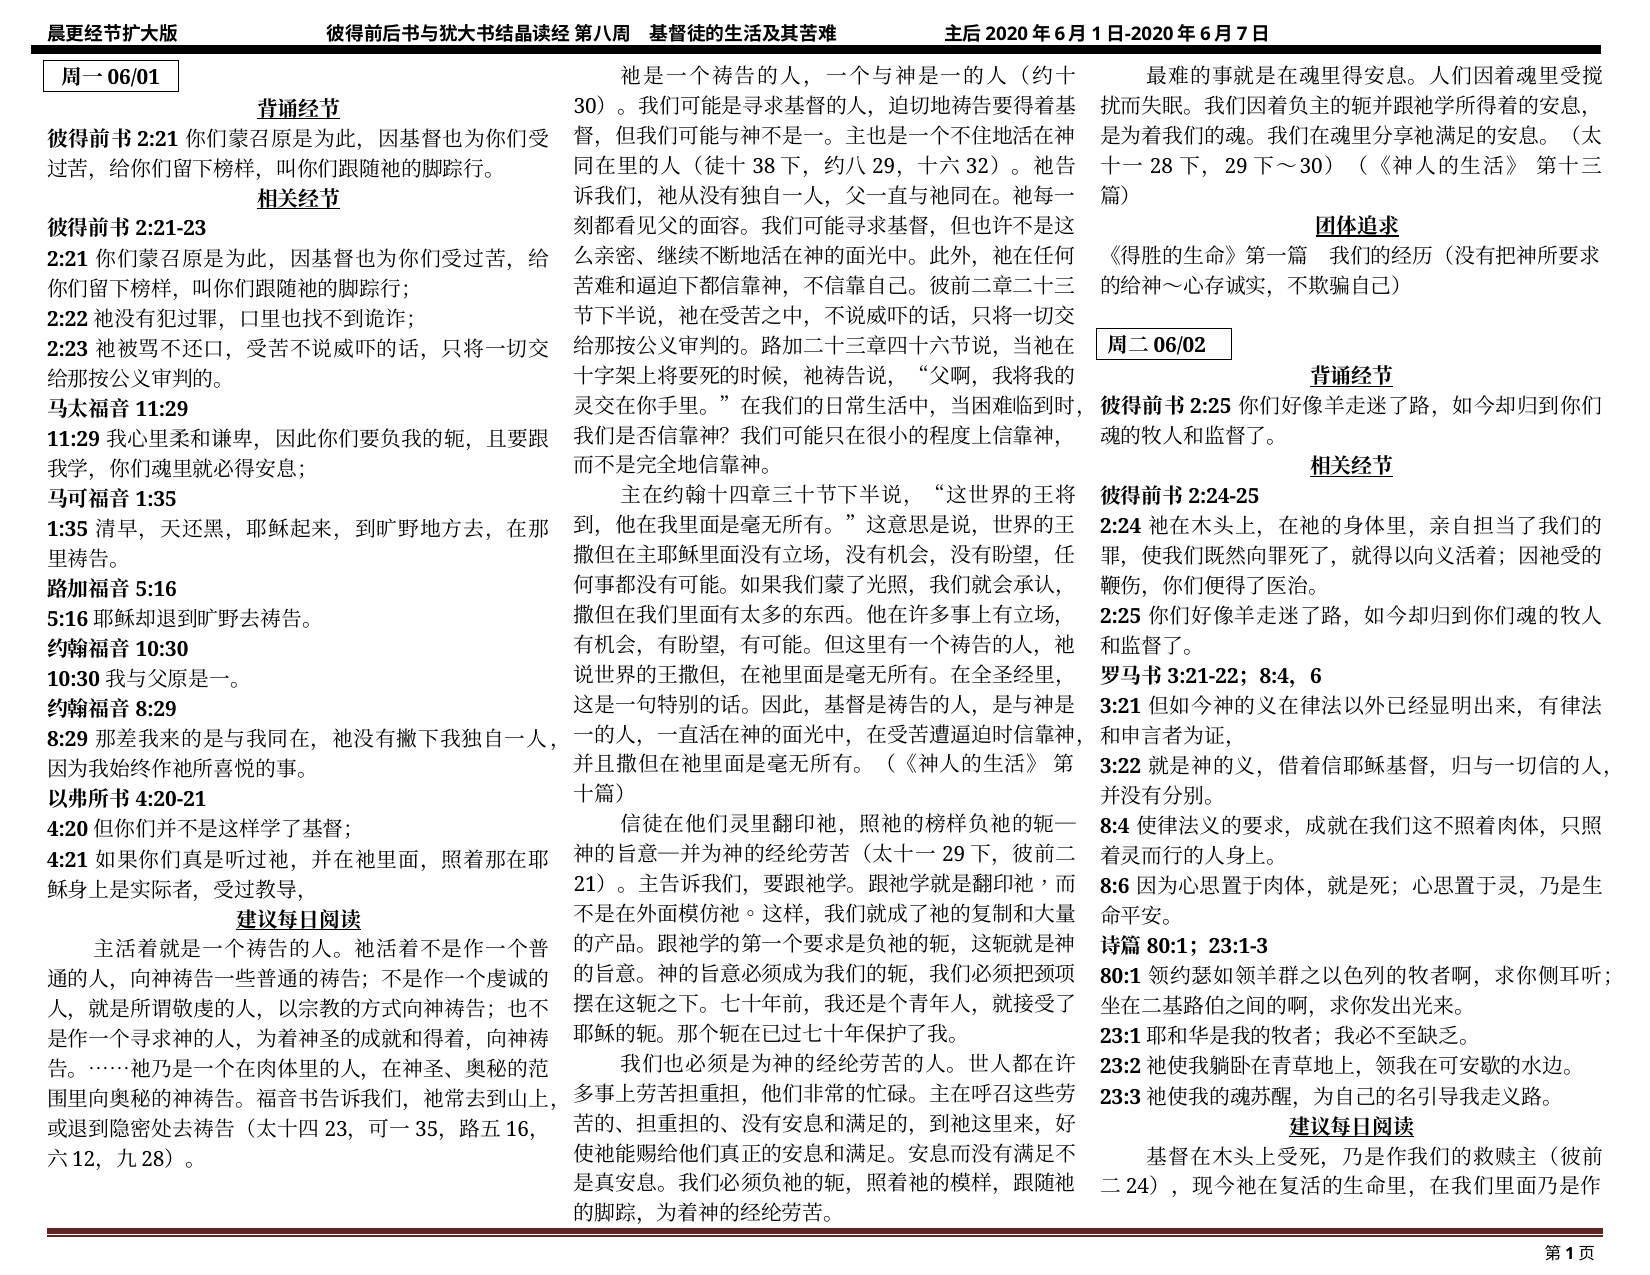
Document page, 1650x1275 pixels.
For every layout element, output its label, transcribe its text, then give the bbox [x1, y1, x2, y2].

text 马可福音 1:35 [47, 482, 550, 512]
text 2:22 祂没有犯过罪，口里也找不到诡诈； [47, 302, 550, 332]
text 8:6 因为心思置于肉体，就是死；心思置于灵，乃是生命平安。 [1100, 870, 1603, 930]
text 马太福音 11:29 [47, 392, 550, 422]
text 以弗所书 4:20-21 [47, 783, 550, 813]
text 4:21 如果你们真是听过祂，并在祂里面，照着那在耶稣身上是实际者，受过教导， [47, 843, 550, 903]
text 2:23 祂被骂不还口，受苦不说威吓的话，只将一切交给那按公义审判的。 [47, 332, 550, 392]
text 团体追求 [1100, 209, 1603, 239]
table_header 周一06/01 [44, 61, 178, 91]
text 1:35 清早，天还黑，耶稣起来，到旷野地方去，在那里祷告。 [47, 512, 550, 572]
text 相关经节 [1100, 450, 1603, 480]
text 23:1 耶和华是我的牧者；我必不至缺乏。 [1100, 1020, 1603, 1050]
text 80:1 领约瑟如领羊群之以色列的牧者啊，求你侧耳听；坐在二基路伯之间的啊，求你发出光来。 [1100, 960, 1603, 1020]
text 信徒在他们灵里翻印祂，照祂的榜样负祂的轭─神的旨意─并为神的经纶劳苦（太十一29下，彼前二21）。主告诉我们，要跟祂学。跟祂学就是翻印祂，而不是在外面模仿祂。这样，我们就成了祂的复制和大量的产品。跟祂学的第一个要求是负祂的轭，这轭就是神的旨意。神的旨意必须成为我们的轭，我们必须把颈项摆在这轭之下。七十年前，我还是个青年人，就接受了耶稣的轭。那个轭在已过七十年保护了我。 [573, 808, 1076, 1047]
text 建议每日阅读 [47, 903, 550, 933]
text 3:21 但如今神的义在律法以外已经显明出来，有律法和申言者为证， [1100, 690, 1603, 750]
text 约翰福音 8:29 [47, 693, 550, 723]
text 《得胜的生命》第一篇 我们的经历（没有把神所要求的给神～心存诚实，不欺骗自己） [1100, 239, 1603, 299]
text 2:25 你们好像羊走迷了路，如今却归到你们魂的牧人和监督了。 [1100, 600, 1603, 660]
text 2:24 祂在木头上，在祂的身体里，亲自担当了我们的罪，使我们既然向罪死了，就得以向义活着；因祂受的鞭伤，你们便得了医治。 [1100, 510, 1603, 600]
text 罗马书 3:21-22；8:4，6 [1100, 660, 1603, 690]
text 8:29 那差我来的是与我同在，祂没有撇下我独自一人，因为我始终作祂所喜悦的事。 [47, 723, 550, 783]
text 11:29 我心里柔和谦卑，因此你们要负我的轭，且要跟我学，你们魂里就必得安息； [47, 422, 550, 482]
text 彼得前书 2:21-23 [47, 212, 550, 242]
text 建议每日阅读 [1100, 1110, 1603, 1140]
text 彼得前书2:21 你们蒙召原是为此，因基督也为你们受过苦，给你们留下榜样，叫你们跟随祂的脚踪行。 [47, 122, 550, 182]
table_header 周二06/02 [1097, 329, 1231, 359]
text 相关经节 [47, 182, 550, 212]
text 我们也必须是为神的经纶劳苦的人。世人都在许多事上劳苦担重担，他们非常的忙碌。主在呼召这些劳苦的、担重担的、没有安息和满足的，到祂这里来，好使祂能赐给他们真正的安息和满足。安息而没有满足不是真安息。我们必须负祂的轭，照着祂的模样，跟随祂的脚踪，为着神的经纶劳苦。 [573, 1047, 1076, 1227]
text 3:22 就是神的义，借着信耶稣基督，归与一切信的人，并没有分别。 [1100, 750, 1603, 810]
text 诗篇 80:1；23:1-3 [1100, 930, 1603, 960]
text 10:30 我与父原是一。 [47, 663, 550, 693]
text 祂是一个祷告的人，一个与神是一的人（约十30）。我们可能是寻求基督的人，迫切地祷告要得着基督，但我们可能与神不是一。主也是一个不住地活在神同在里的人（徒十38下，约八29，十六32）。祂告诉我们，祂从没有独自一人，父一直与祂同在。祂每一刻都看见父的面容。我们可能寻求基督，但也许不是这么亲密、继续不断地活在神的面光中。此外，祂在任何苦难和逼迫下都信靠神，不信靠自己。彼前二章二十三节下半说，祂在受苦之中，不说威吓的话，只将一切交给那按公义审判的。路加二十三章四十六节说，当祂在十字架上将要死的时候，祂祷告说，“父啊，我将我的灵交在你手里。”在我们的日常生活中，当困难临到时，我们是否信靠神？我们可能只在很小的程度上信靠神，而不是完全地信靠神。 [573, 60, 1076, 479]
text 路加福音 5:16 [47, 572, 550, 602]
text 8:4 使律法义的要求，成就在我们这不照着肉体，只照着灵而行的人身上。 [1100, 810, 1603, 870]
text 约翰福音 10:30 [47, 632, 550, 663]
text 背诵经节 [47, 92, 550, 122]
text 23:3 祂使我的魂苏醒，为自己的名引导我走义路。 [1100, 1080, 1603, 1110]
text 背诵经节 [1100, 360, 1603, 390]
text 主在约翰十四章三十节下半说，“这世界的王将到，他在我里面是毫无所有。”这意思是说，世界的王撒但在主耶稣里面没有立场，没有机会，没有盼望，任何事都没有可能。如果我们蒙了光照，我们就会承认，撒但在我们里面有太多的东西。他在许多事上有立场，有机会，有盼望，有可能。但这里有一个祷告的人，祂说世界的王撒但，在祂里面是毫无所有。在全圣经里，这是一句特别的话。因此，基督是祷告的人，是与神是一的人，一直活在神的面光中，在受苦遭逼迫时信靠神，并且撒但在祂里面是毫无所有。（《神人的生活》 第十篇） [573, 479, 1076, 808]
text 彼得前书2:25 你们好像羊走迷了路，如今却归到你们魂的牧人和监督了。 [1100, 390, 1603, 450]
text 彼得前书 2:24-25 [1100, 480, 1603, 510]
text 2:21 你们蒙召原是为此，因基督也为你们受过苦，给你们留下榜样，叫你们跟随祂的脚踪行； [47, 242, 550, 302]
text 4:20 但你们并不是这样学了基督； [47, 813, 550, 843]
text 最难的事就是在魂里得安息。人们因着魂里受搅扰而失眠。我们因着负主的轭并跟祂学所得着的安息，是为着我们的魂。我们在魂里分享祂满足的安息。（太十一28下，29下～30）（《神人的生活》 第十三篇） [1100, 60, 1603, 209]
text 主活着就是一个祷告的人。祂活着不是作一个普通的人，向神祷告一些普通的祷告；不是作一个虔诚的人，就是所谓敬虔的人，以宗教的方式向神祷告；也不是作一个寻求神的人，为着神圣的成就和得着，向神祷告。……祂乃是一个在肉体里的人，在神圣、奥秘的范围里向奥秘的神祷告。福音书告诉我们，祂常去到山上，或退到隐密处去祷告（太十四23，可一35，路五16，六12，九28）。 [47, 933, 550, 1172]
text 23:2 祂使我躺卧在青草地上，领我在可安歇的水边。 [1100, 1050, 1603, 1080]
text 5:16 耶稣却退到旷野去祷告。 [47, 602, 550, 632]
